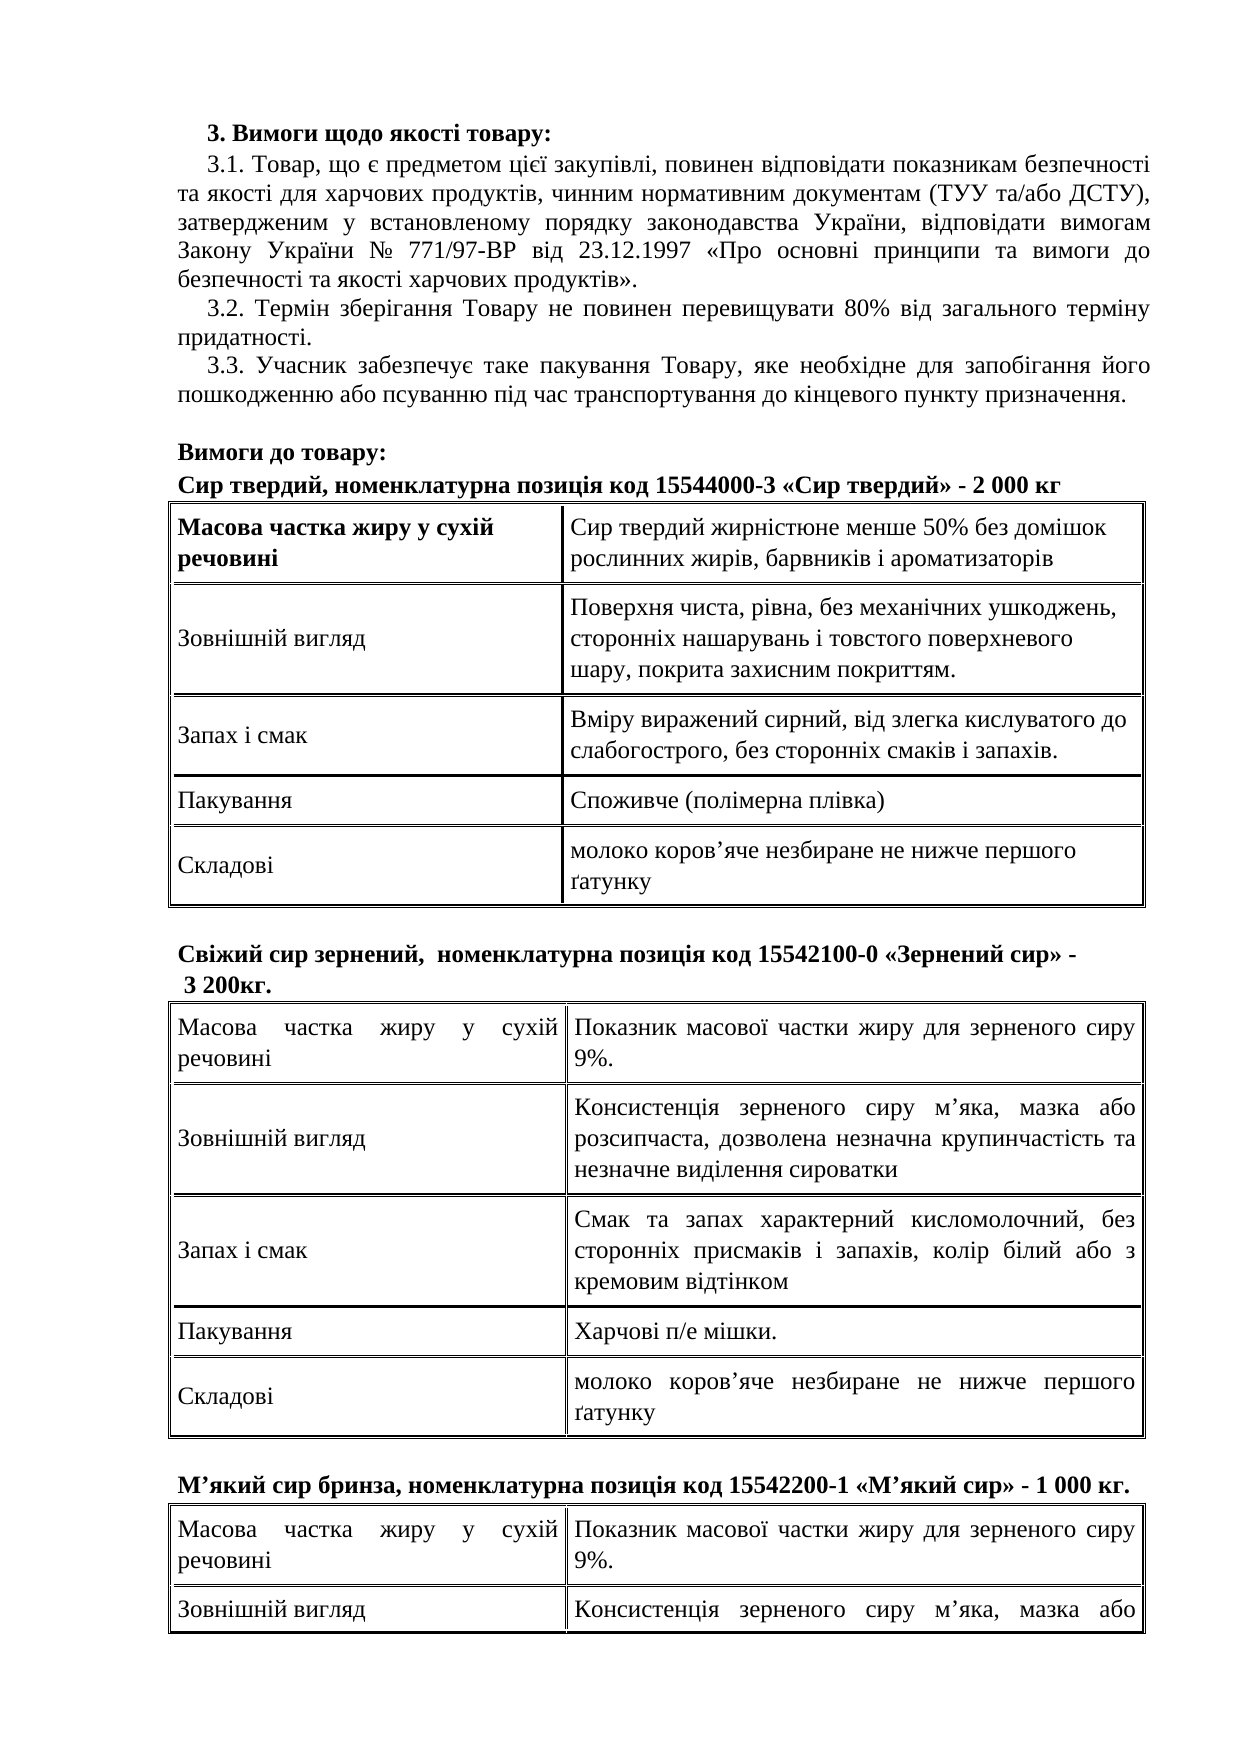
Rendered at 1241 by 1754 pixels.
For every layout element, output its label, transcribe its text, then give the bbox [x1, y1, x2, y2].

table_cell Запах і смак [171, 693, 561, 774]
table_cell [566, 1584, 1143, 1631]
table_cell Зовнішній вигляд [171, 1081, 565, 1193]
text 3.3. Учасник забезпечує таке пакування Товару, яке необхідне для запобігання його пошкодженню або псуванню під час транспортування до кінцевого пункту призначення. [177, 350, 1152, 408]
table_header Масова частка жиру у сухій речовині [171, 1506, 566, 1583]
text Вимоги до товару: [177, 437, 1152, 465]
table_cell Зовнішній вигляд [171, 581, 561, 693]
table_cell Зовнішній вигляд [171, 1584, 566, 1631]
table_cell Споживче (полімерна плівка) [564, 774, 1142, 824]
text 3 200кг. [177, 970, 1152, 998]
table_cell Харчові п/е мішки. [568, 1305, 1142, 1355]
table_header Показник масової частки жиру для зерненого сиру 9%. [566, 1004, 1142, 1081]
text Свіжий сир зернений, номенклатурна позиція код 15542100-0 «Зернений сир» - [177, 939, 1152, 967]
table_cell Запах і смак [171, 1193, 565, 1305]
table_cell Смак та запах характерний кисломолочний, без сторонніх присмаків і запахів, колір білий або з кремовим відтінком [568, 1193, 1143, 1305]
table_cell молоко коров’яче незбиране не нижче першого ґатунку [566, 1355, 1144, 1435]
text 3.2. Термін зберігання Товару не повинен перевищувати 80% від загального терміну придатності. [177, 293, 1152, 350]
text 3. Вимоги щодо якості товару: [177, 118, 1152, 147]
text 3.1. Товар, що є предметом цієї закупівлі, повинен відповідати показникам безпечності та якості для харчових продуктів, чинним нормативним документам (ТУУ та/або ДСТУ), затвердженим у встановленому порядку законодавства України, відповідати вимогам Закону України № 771/97-ВР від 23.12.1997 «Про основні принципи та вимоги до безпечності та якості харчових продуктів». [177, 149, 1152, 293]
text М’який сир бринза, номенклатурна позиція код 15542200-1 «М’який сир» - 1 000 кг. [177, 1470, 1152, 1498]
table_header Сир твердий жирністюне менше 50% без домішок рослинних жирів, барвників і ароматизаторів [562, 504, 1142, 581]
table_cell молоко коров’яче незбиране не нижче першого ґатунку [562, 824, 1144, 904]
table_cell Поверхня чиста, рівна, без механічних ушкоджень, сторонніх нашарувань і товстого поверхневого шару, покрита захисним покриттям. [564, 581, 1143, 693]
table_cell Пакування [171, 1305, 565, 1355]
table_cell Складові [169, 1355, 566, 1435]
table_header Показник масової частки жиру для зерненого сиру 9%. [566, 1506, 1142, 1583]
table_header Масова частка жиру у сухій речовині [171, 504, 562, 581]
text Сир твердий, номенклатурна позиція код 15544000-3 «Сир твердий» - 2 000 кг [177, 470, 1152, 498]
table_cell Вміру виражений сирний, від злегка кислуватого до слабогострого, без сторонніх смаків і запахів. [564, 693, 1143, 774]
table_header Масова частка жиру у сухій речовині [171, 1004, 566, 1081]
table_cell Пакування [171, 774, 561, 824]
table_cell Складові [169, 824, 562, 904]
table_cell Консистенція зерненого сиру м’яка, мазка або розсипчаста, дозволена незначна крупинчастість та незначне виділення сироватки [568, 1081, 1143, 1193]
